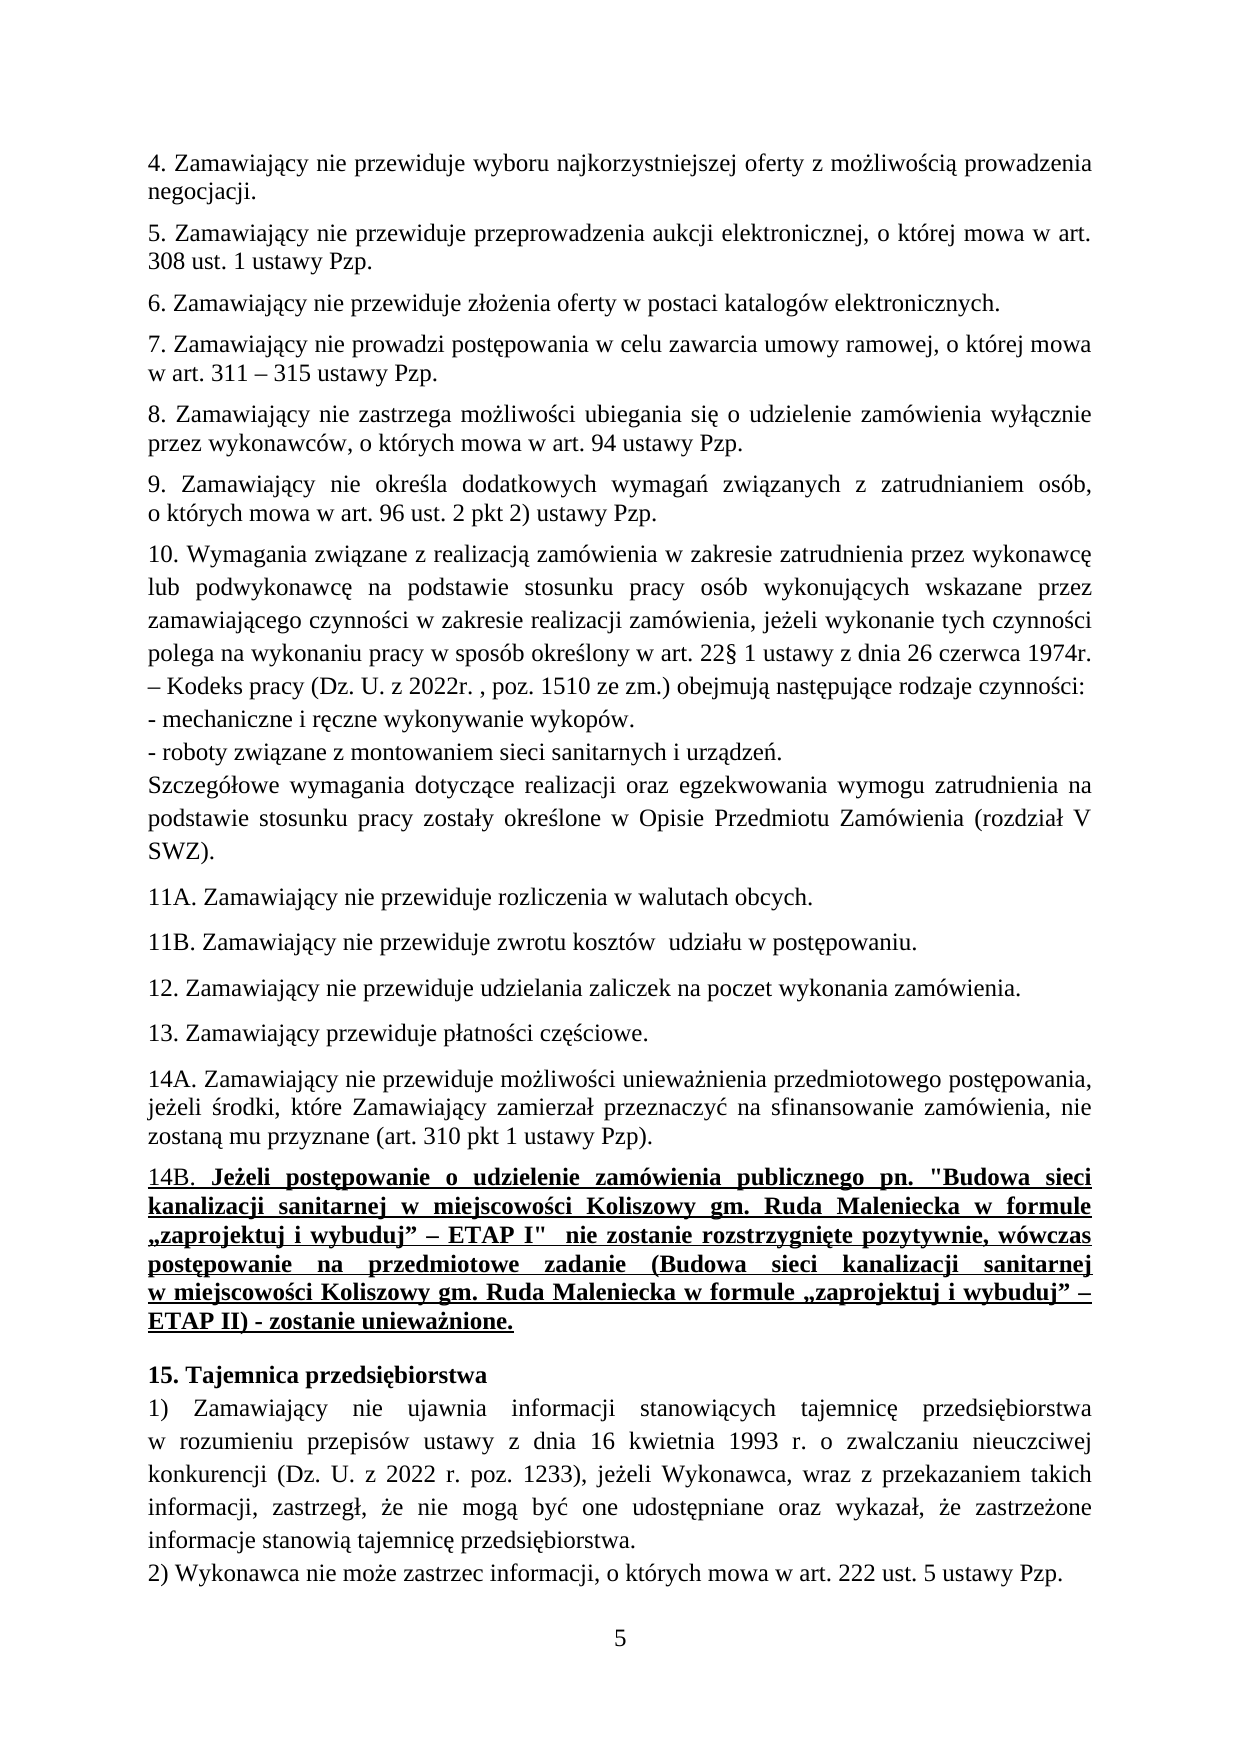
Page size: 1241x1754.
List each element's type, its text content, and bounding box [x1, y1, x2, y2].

text 15. Tajemnica przedsiębiorstwa [148, 1360, 1093, 1389]
text Szczegółowe wymagania dotyczące realizacji oraz egzekwowania wymogu zatrudnienia na podstawie stosunku pracy zostały określone w Opisie Przedmiotu Zamówienia (rozdział V SWZ). [148, 770, 1093, 865]
text - mechaniczne i ręczne wykonywanie wykopów. [148, 704, 1093, 733]
text 6. Zamawiający nie przewiduje złożenia oferty w postaci katalogów elektronicznych. [148, 288, 1093, 316]
text 14A. Zamawiający nie przewiduje możliwości unieważnienia przedmiotowego postępowania, jeżeli środki, które Zamawiający zamierzał przeznaczyć na sfinansowanie zamówienia, nie zostaną mu przyznane (art. 310 pkt 1 ustawy Pzp). [148, 1064, 1093, 1150]
text 11A. Zamawiający nie przewiduje rozliczenia w walutach obcych. [148, 882, 1093, 910]
text 13. Zamawiający przewiduje płatności częściowe. [148, 1018, 1093, 1047]
text 12. Zamawiający nie przewiduje udzielania zaliczek na poczet wykonania zamówienia. [148, 973, 1093, 1001]
text 14B. Jeżeli postępowanie o udzielenie zamówienia publicznego pn. "Budowa sieci kanalizacji sanitarnej w miejscowości Koliszowy gm. Ruda Maleniecka w formule „zaprojektuj i wybuduj” – ETAP I" nie zostanie rozstrzygnięte pozytywnie, wówczas postępowanie na przedmiotowe zadanie (Budowa sieci kanalizacji sanitarnej w miejscowości Koliszowy gm. Ruda Maleniecka w formule „zaprojektuj i wybuduj” – ETAP II) - zostanie unieważnione. [148, 1275, 1093, 1335]
text 1) Zamawiający nie ujawnia informacji stanowiących tajemnicę przedsiębiorstwa w rozumieniu przepisów ustawy z dnia 16 kwietnia 1993 r. o zwalczaniu nieuczciwej konkurencji (Dz. U. z 2022 r. poz. 1233), jeżeli Wykonawca, wraz z przekazaniem takich informacji, zastrzegł, że nie mogą być one udostępniane oraz wykazał, że zastrzeżone informacje stanowią tajemnicę przedsiębiorstwa. [148, 1393, 1093, 1554]
text 10. Wymagania związane z realizacją zamówienia w zakresie zatrudnienia przez wykonawcę lub podwykonawcę na podstawie stosunku pracy osób wykonujących wskazane przez zamawiającego czynności w zakresie realizacji zamówienia, jeżeli wykonanie tych czynności polega na wykonaniu pracy w sposób określony w art. 22§ 1 ustawy z dnia 26 czerwca 1974r. – Kodeks pracy (Dz. U. z 2022r. , poz. 1510 ze zm.) obejmują następujące rodzaje czynności: [148, 539, 1093, 700]
text 5. Zamawiający nie przewiduje przeprowadzenia aukcji elektronicznej, o której mowa w art. 308 ust. 1 ustawy Pzp. [148, 218, 1093, 275]
text - roboty związane z montowaniem sieci sanitarnych i urządzeń. [148, 737, 1093, 766]
text 7. Zamawiający nie prowadzi postępowania w celu zawarcia umowy ramowej, o której mowa w art. 311 – 315 ustawy Pzp. [148, 329, 1093, 386]
text 11B. Zamawiający nie przewiduje zwrotu kosztów udziału w postępowaniu. [148, 927, 1093, 956]
text 2) Wykonawca nie może zastrzec informacji, o których mowa w art. 222 ust. 5 ustawy Pzp. [148, 1558, 1093, 1587]
text 8. Zamawiający nie zastrzega możliwości ubiegania się o udzielenie zamówienia wyłącznie przez wykonawców, o których mowa w art. 94 ustawy Pzp. [148, 399, 1093, 456]
text 14B. Jeżeli postępowanie o udzielenie zamówienia publicznego pn. "Budowa sieci kanalizacji sanitarnej w miejscowości Koliszowy gm. Ruda Maleniecka w formule „zaprojektuj i wybuduj” – ETAP I" nie zostanie rozstrzygnięte pozytywnie, wówczas postępowanie na przedmiotowe zadanie (Budowa sieci kanalizacji sanitarnej w miejscowości Koliszowy gm. Ruda Maleniecka w formule „zaprojektuj i wybuduj” – ETAP II) - zostanie unieważnione. [148, 1162, 1093, 1274]
text 9. Zamawiający nie określa dodatkowych wymagań związanych z zatrudnianiem osób, o których mowa w art. 96 ust. 2 pkt 2) ustawy Pzp. [148, 469, 1093, 526]
text 4. Zamawiający nie przewiduje wyboru najkorzystniejszej oferty z możliwością prowadzenia negocjacji. [148, 148, 1093, 205]
